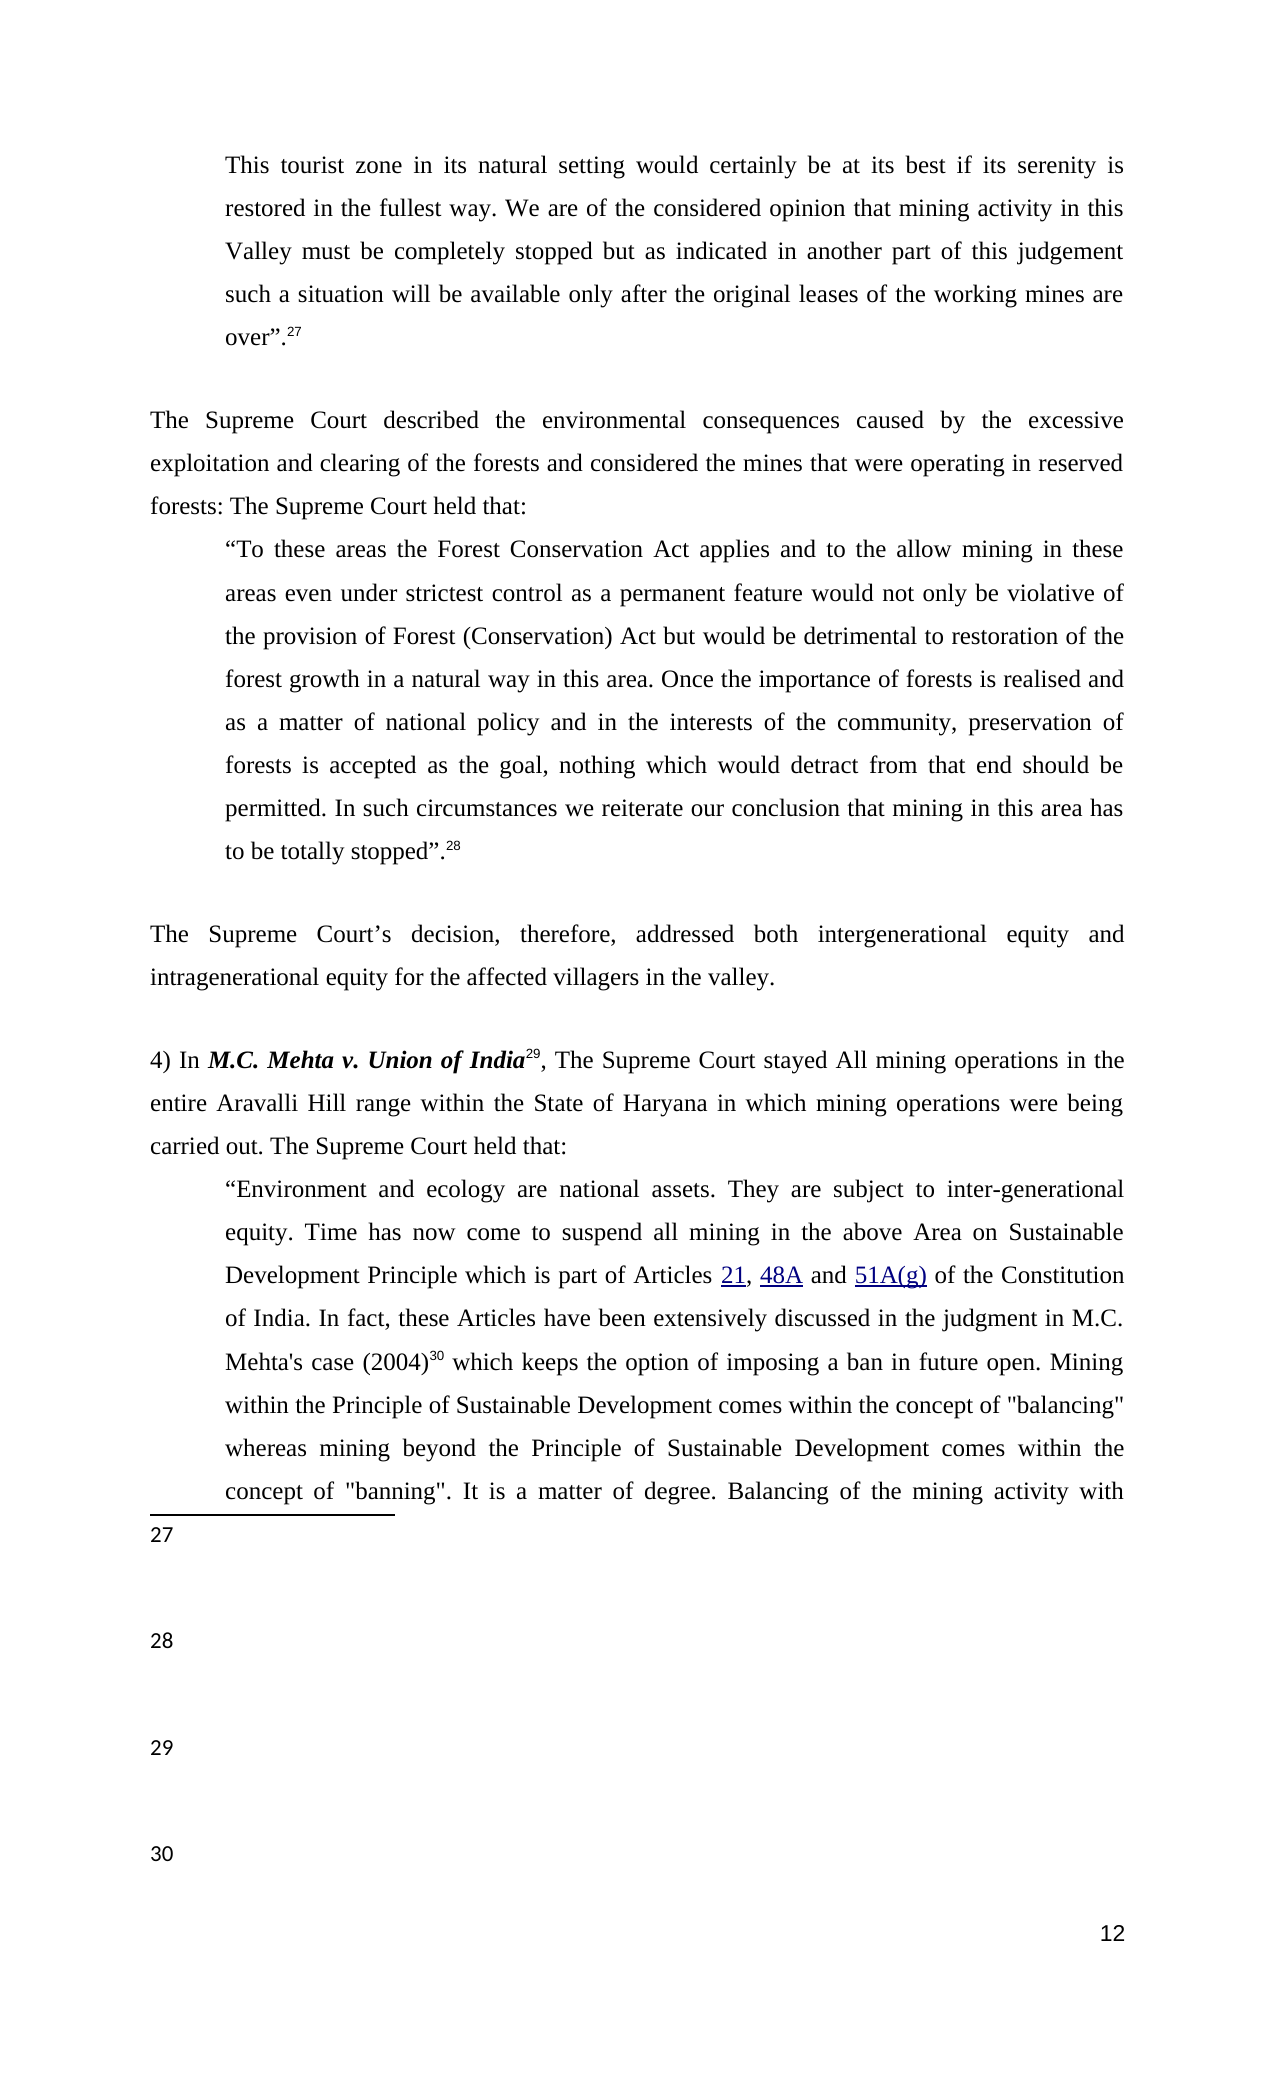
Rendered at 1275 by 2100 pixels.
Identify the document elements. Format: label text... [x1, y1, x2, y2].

text 4) In M.C. Mehta v. Union of India, The Supreme Court stayed All mining operations in the entire Aravalli Hill range within the State of Haryana in which mining operations were being carried out. The Supreme Court held that: [150, 1045, 1125, 1160]
text The Supreme Court described the environmental consequences caused by the excessive exploitation and clearing of the forests and considered the mines that were operating in reserved forests: The Supreme Court held that: [150, 405, 1125, 520]
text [225, 1174, 1125, 1505]
text The Supreme Court’s decision, therefore, addressed both intergenerational equity and intragenerational equity for the affected villagers in the valley. [150, 919, 1125, 991]
text “We are also satisfied that if mining activity even to a limited extent is permitted in future, it would be not congenial to ecology and environment and the natural calm and peace which is a special feature of this area in its normal condition shall not be restored. This tourist zone in its natural setting would certainly be at its best if its serenity is restored in the fullest way. We are of the considered opinion that mining activity in this Valley must be completely stopped but as indicated in another part of this judgement such a situation will be available only after the original leases of the working mines are over”. [225, 150, 1125, 351]
text “To these areas the Forest Conservation Act applies and to the allow mining in these areas even under strictest control as a permanent feature would not only be violative of the provision of Forest (Conservation) Act but would be detrimental to restoration of the forest growth in a natural way in this area. Once the importance of forests is realised and as a matter of national policy and in the interests of the community, preservation of forests is accepted as the goal, nothing which would detract from that end should be permitted. In such circumstances we reiterate our conclusion that mining in this area has to be totally stopped”. [225, 534, 1125, 865]
